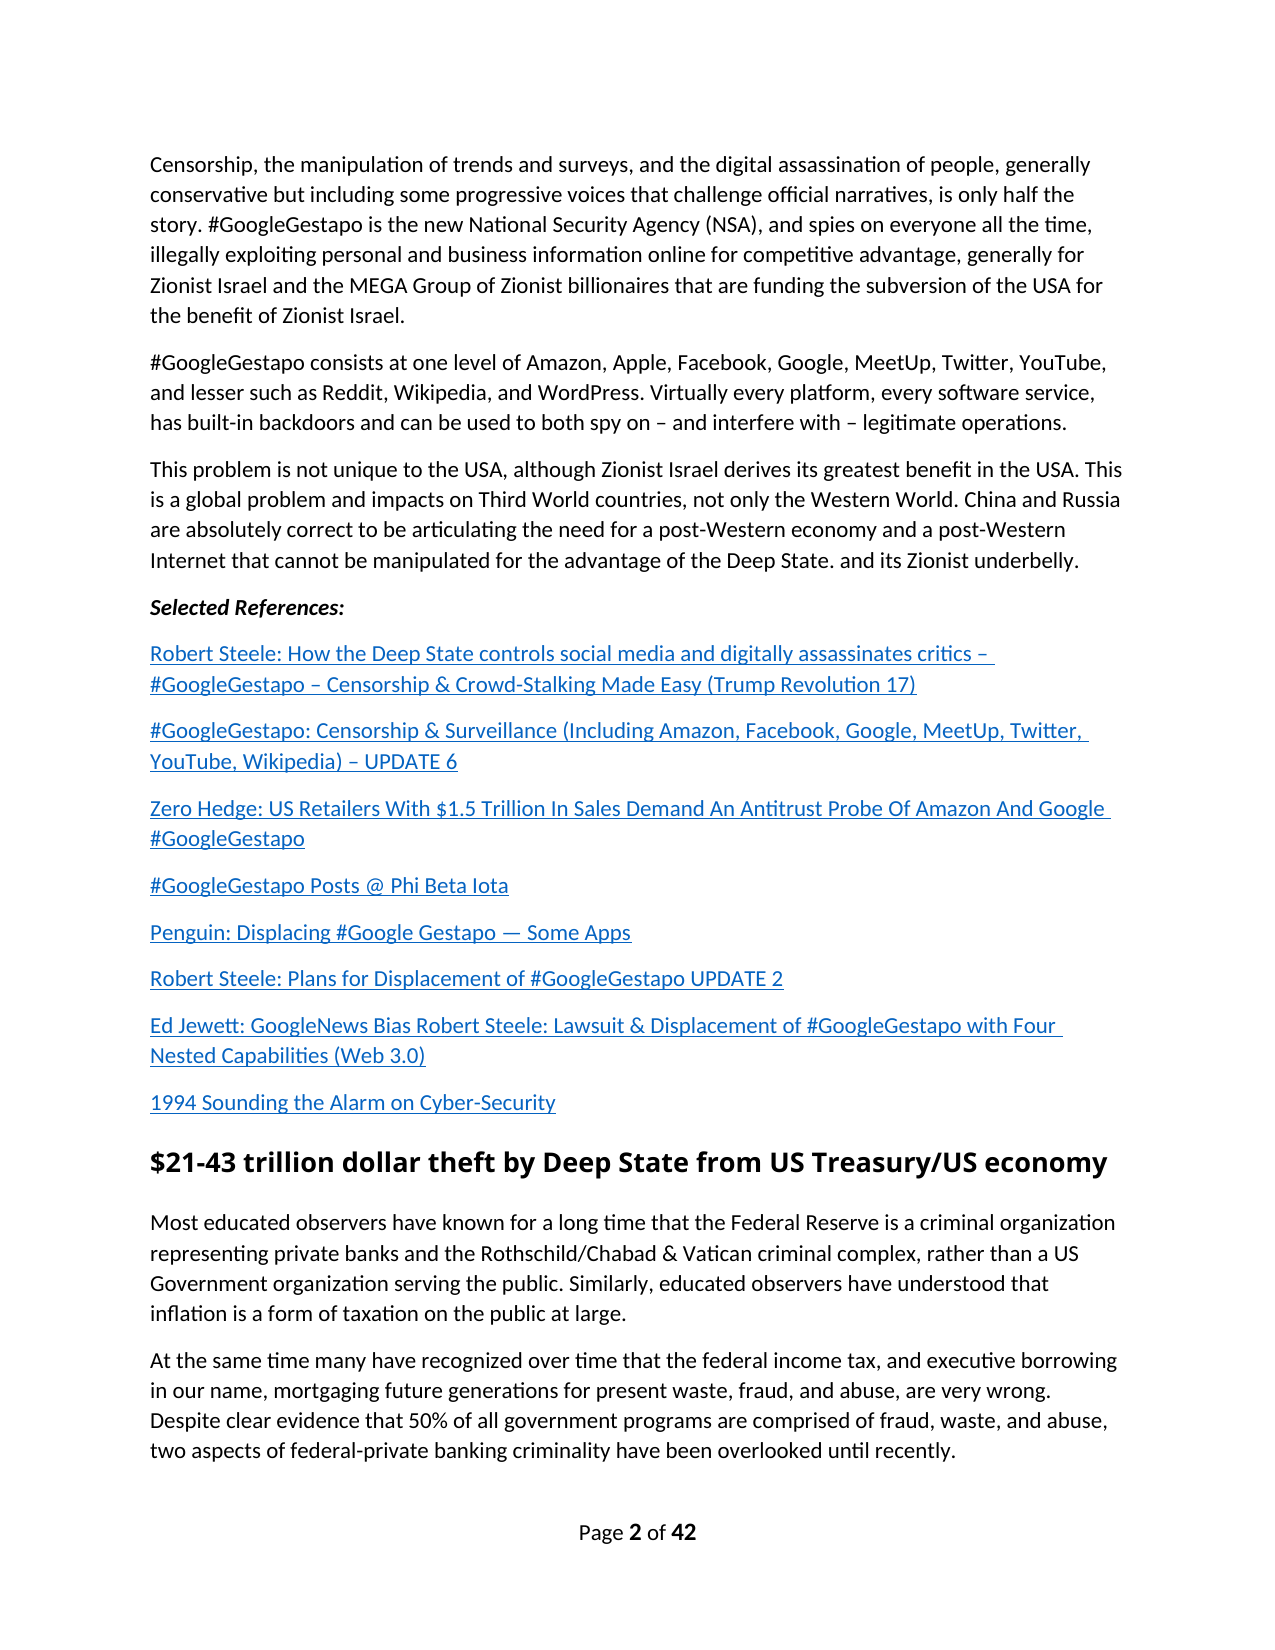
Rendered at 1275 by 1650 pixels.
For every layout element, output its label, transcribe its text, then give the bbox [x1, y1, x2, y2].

text Most educated observers have known for a long time that the Federal Reserve is a criminal organization representing private banks and the Rothschild/Chabad & Vatican criminal complex, rather than a US Government organization serving the public. Similarly, educated observers have understood that inflation is a form of taxation on the public at large. [150, 1208, 1125, 1327]
text Selected References: [150, 593, 1125, 621]
text #GoogleGestapo Posts @ Phi Beta Iota [150, 871, 1125, 899]
text Zero Hedge: US Retailers With $1.5 Trillion In Sales Demand An Antitrust Probe Of Amazon And Google #GoogleGestapo [150, 794, 1125, 852]
text Robert Steele: How the Deep State controls social media and digitally assassinates critics – #GoogleGestapo – Censorship & Crowd-Stalking Made Easy (Trump Revolution 17) [150, 639, 1125, 698]
text At the same time many have recognized over time that the federal income tax, and executive borrowing in our name, mortgaging future generations for present waste, fraud, and abuse, are very wrong. Despite clear evidence that 50% of all government programs are comprised of fraud, waste, and abuse, two aspects of federal-private banking criminality have been overlooked until recently. [150, 1346, 1125, 1465]
text This problem is not unique to the USA, although Zionist Israel derives its greatest benefit in the USA. This is a global problem and impacts on Third World countries, not only the Western World. China and Russia are absolutely correct to be articulating the need for a post-Western economy and a post-Western Internet that cannot be manipulated for the advantage of the Deep State. and its Zionist underbelly. [150, 455, 1125, 574]
text Penguin: Displacing #Google Gestapo — Some Apps [150, 918, 1125, 946]
text Censorship, the manipulation of trends and surveys, and the digital assassination of people, generally conservative but including some progressive voices that challenge official narratives, is only half the story. #GoogleGestapo is the new National Security Agency (NSA), and spies on everyone all the time, illegally exploiting personal and business information online for competitive advantage, generally for Zionist Israel and the MEGA Group of Zionist billionaires that are funding the subversion of the USA for the benefit of Zionist Israel. [150, 150, 1125, 329]
text 1994 Sounding the Alarm on Cyber-Security [150, 1088, 1125, 1117]
subtitle $21-43 trillion dollar theft by Deep State from US Treasury/US economy [150, 1144, 1125, 1181]
text Ed Jewett: GoogleNews Bias Robert Steele: Lawsuit & Displacement of #GoogleGestapo with Four Nested Capabilities (Web 3.0) [150, 1011, 1125, 1070]
text #GoogleGestapo consists at one level of Amazon, Apple, Facebook, Google, MeetUp, Twitter, YouTube, and lesser such as Reddit, Wikipedia, and WordPress. Virtually every platform, every software service, has built-in backdoors and can be used to both spy on – and interfere with – legitimate operations. [150, 348, 1125, 436]
text #GoogleGestapo: Censorship & Surveillance (Including Amazon, Facebook, Google, MeetUp, Twitter, YouTube, Wikipedia) – UPDATE 6 [150, 717, 1125, 775]
text Robert Steele: Plans for Displacement of #GoogleGestapo UPDATE 2 [150, 964, 1125, 993]
